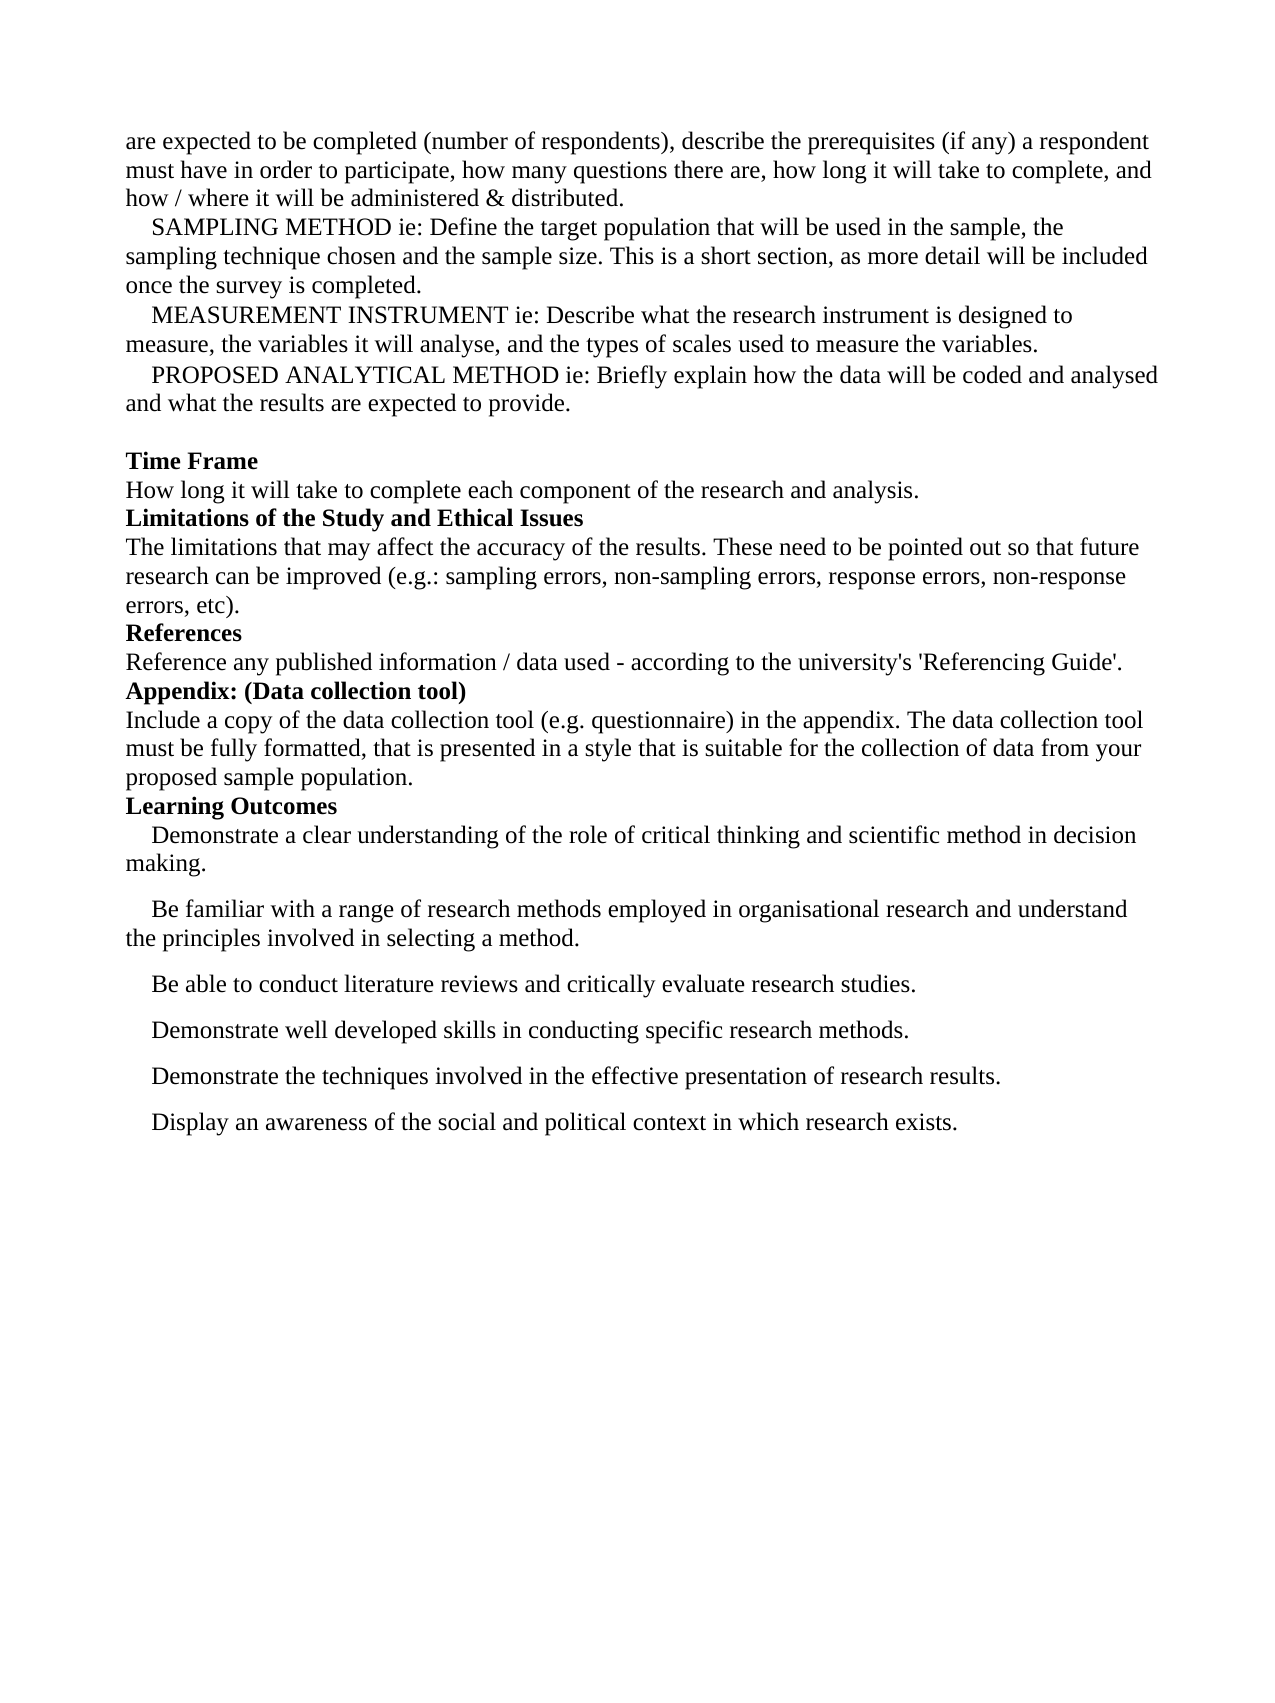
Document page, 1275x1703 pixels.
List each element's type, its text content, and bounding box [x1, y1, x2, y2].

text References [125, 618, 1161, 647]
text Limitations of the Study and Ethical Issues [125, 503, 1161, 532]
text  Demonstrate well developed skills in conducting specific research methods. [125, 1015, 1161, 1044]
text  PROPOSED ANALYTICAL METHOD ie: Briefly explain how the data will be coded and analysed and what the results are expected to provide. [125, 360, 1161, 417]
text  SAMPLING METHOD ie: Define the target population that will be used in the sample, the sampling technique chosen and the sample size. This is a short section, as more detail will be included once the survey is completed. [125, 212, 1161, 298]
text  Display an awareness of the social and political context in which research exists. [125, 1107, 1161, 1136]
text How long it will take to complete each component of the research and analysis. [125, 475, 1161, 503]
text are expected to be completed (number of respondents), describe the prerequisites (if any) a respondent must have in order to participate, how many questions there are, how long it will take to complete, and how / where it will be administered & distributed. [125, 126, 1161, 212]
text Reference any published information / data used - according to the university's 'Referencing Guide'. [125, 647, 1161, 676]
text  Be familiar with a range of research methods employed in organisational research and understand the principles involved in selecting a method. [125, 894, 1161, 952]
text  Demonstrate a clear understanding of the role of critical thinking and scientific method in decision making. [125, 820, 1161, 877]
text  Demonstrate the techniques involved in the effective presentation of research results. [125, 1061, 1161, 1090]
text The limitations that may affect the accuracy of the results. These need to be pointed out so that future research can be improved (e.g.: sampling errors, non-sampling errors, response errors, non-response errors, etc). [125, 532, 1161, 618]
text Include a copy of the data collection tool (e.g. questionnaire) in the appendix. The data collection tool must be fully formatted, that is presented in a style that is suitable for the collection of data from your proposed sample population. [125, 705, 1161, 791]
text Learning Outcomes [125, 791, 1161, 820]
text Appendix: (Data collection tool) [125, 676, 1161, 705]
text  MEASUREMENT INSTRUMENT ie: Describe what the research instrument is designed to measure, the variables it will analyse, and the types of scales used to measure the variables. [125, 300, 1161, 358]
text  Be able to conduct literature reviews and critically evaluate research studies. [125, 969, 1161, 998]
text Time Frame [125, 446, 1161, 475]
